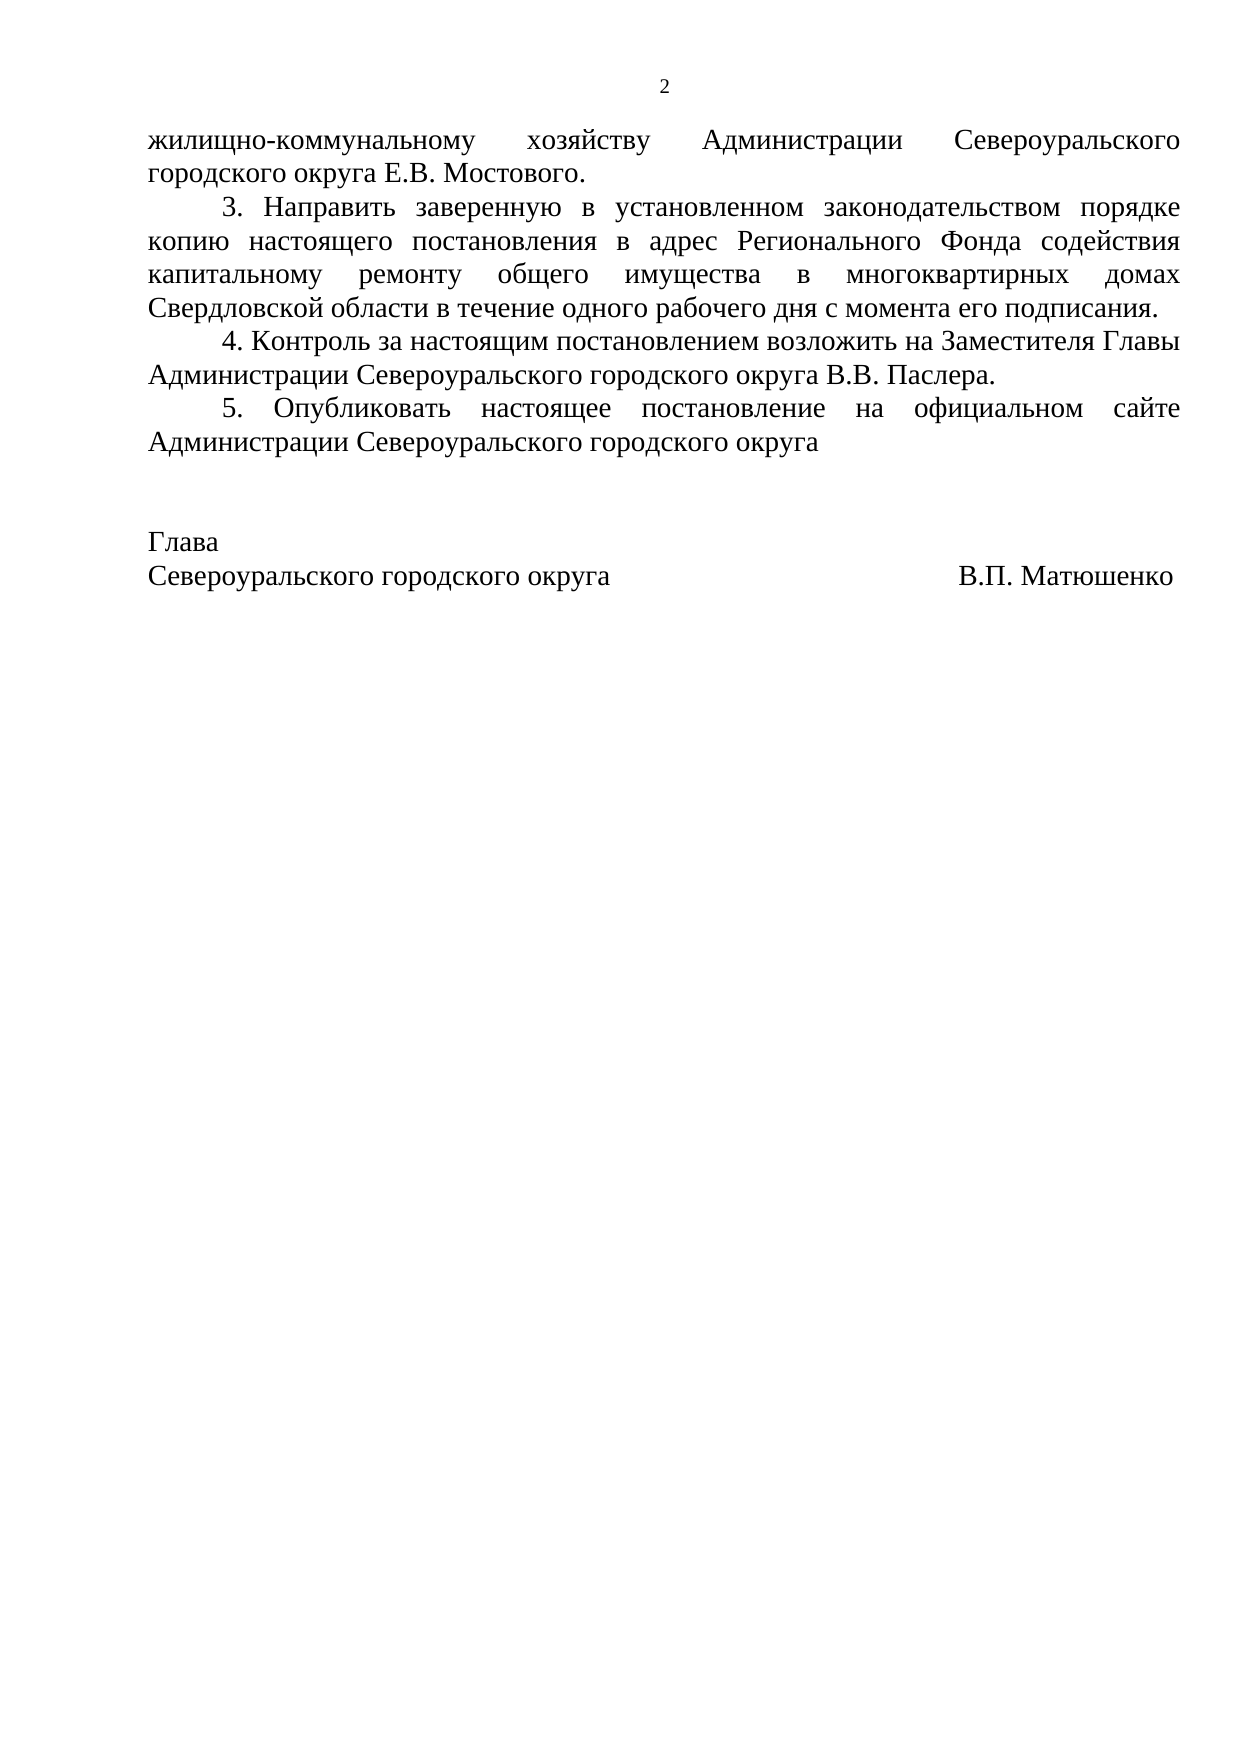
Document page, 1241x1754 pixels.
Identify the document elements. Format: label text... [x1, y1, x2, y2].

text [148, 122, 1181, 189]
text 5. Опубликовать настоящее постановление на официальном сайте Администрации Североуральского городского округа [148, 390, 1181, 457]
text Глава [148, 524, 1181, 558]
text 4. Контроль за настоящим постановлением возложить на Заместителя Главы Администрации Североуральского городского округа В.В. Паслера. [148, 323, 1181, 390]
text Североуральского городского округа В.П. Матюшенко [148, 558, 1181, 592]
text 3. Направить заверенную в установленном законодательством порядке копию настоящего постановления в адрес Регионального Фонда содействия капитальному ремонту общего имущества в многоквартирных домах Свердловской области в течение одного рабочего дня с момента его подписания. [148, 189, 1181, 323]
